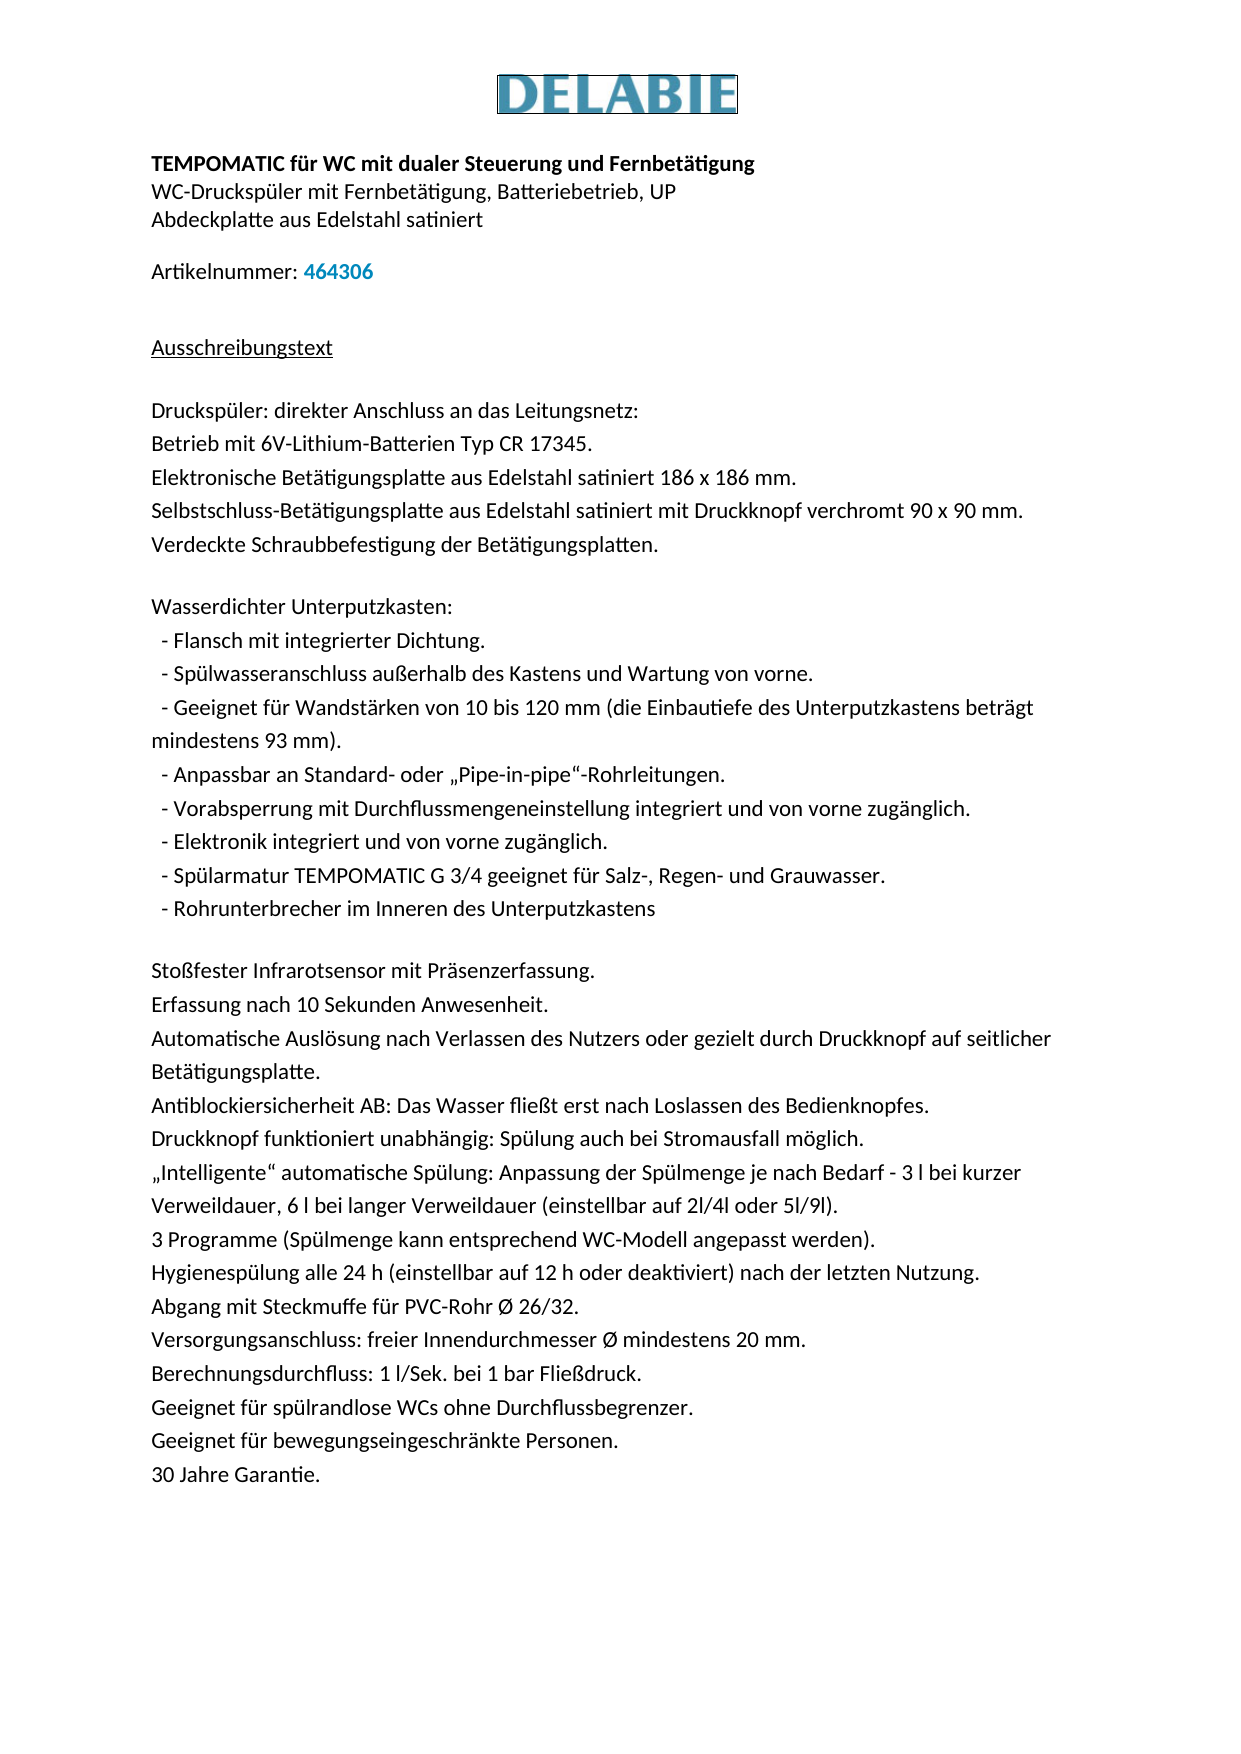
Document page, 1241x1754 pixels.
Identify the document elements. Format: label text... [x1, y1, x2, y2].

text 30 Jahre Garantie. [151, 1460, 1084, 1488]
text Geeignet für spülrandlose WCs ohne Durchflussbegrenzer. [151, 1393, 1084, 1421]
text Berechnungsdurchfluss: 1 l/Sek. bei 1 bar Fließdruck. [151, 1359, 1084, 1387]
text - Vorabsperrung mit Durchflussmengeneinstellung integriert und von vorne zugänglich. [151, 794, 1084, 822]
text - Rohrunterbrecher im Inneren des Unterputzkastens [151, 894, 1084, 922]
text Abdeckplatte aus Edelstahl satiniert [151, 205, 1084, 233]
text Druckknopf funktioniert unabhängig: Spülung auch bei Stromausfall möglich. [151, 1124, 1084, 1152]
picture [498, 76, 737, 113]
text „Intelligente“ automatische Spülung: Anpassung der Spülmenge je nach Bedarf - 3 l bei kurzer Verweildauer, 6 l bei langer Verweildauer (einstellbar auf 2l/4l oder 5l/9l). [151, 1158, 1084, 1219]
text Elektronische Betätigungsplatte aus Edelstahl satiniert 186 x 186 mm. [151, 463, 1084, 491]
text Wasserdichter Unterputzkasten: [151, 592, 1084, 621]
text Versorgungsanschluss: freier Innendurchmesser Ø mindestens 20 mm. [151, 1326, 1084, 1354]
text Verdeckte Schraubbefestigung der Betätigungsplatten. [151, 530, 1084, 558]
text - Elektronik integriert und von vorne zugänglich. [151, 827, 1084, 855]
text - Spülarmatur TEMPOMATIC G 3/4 geeignet für Salz-, Regen- und Grauwasser. [151, 861, 1084, 889]
text Geeignet für bewegungseingeschränkte Personen. [151, 1426, 1084, 1454]
text Druckspüler: direkter Anschluss an das Leitungsnetz: [151, 396, 1084, 424]
text WC-Druckspüler mit Fernbetätigung, Batteriebetrieb, UP [151, 177, 1084, 205]
text TEMPOMATIC für WC mit dualer Steuerung und Fernbetätigung [151, 149, 1084, 177]
text - Geeignet für Wandstärken von 10 bis 120 mm (die Einbautiefe des Unterputzkastens beträgt mindestens 93 mm). [151, 693, 1084, 755]
text Automatische Auslösung nach Verlassen des Nutzers oder gezielt durch Druckknopf auf seitlicher Betätigungsplatte. [151, 1024, 1084, 1085]
text Stoßfester Infrarotsensor mit Präsenzerfassung. [151, 957, 1084, 985]
text - Spülwasseranschluss außerhalb des Kastens und Wartung von vorne. [151, 659, 1084, 688]
text - Anpassbar an Standard- oder „Pipe-in-pipe“-Rohrleitungen. [151, 760, 1084, 788]
text Artikelnummer: 464306 [151, 257, 1084, 285]
text 3 Programme (Spülmenge kann entsprechend WC-Modell angepasst werden). [151, 1225, 1084, 1253]
text Abgang mit Steckmuffe für PVC-Rohr Ø 26/32. [151, 1292, 1084, 1320]
text Ausschreibungstext [151, 333, 1084, 361]
text - Flansch mit integrierter Dichtung. [151, 626, 1084, 654]
text Hygienespülung alle 24 h (einstellbar auf 12 h oder deaktiviert) nach der letzten Nutzung. [151, 1258, 1084, 1287]
text Selbstschluss-Betätigungsplatte aus Edelstahl satiniert mit Druckknopf verchromt 90 x 90 mm. [151, 497, 1084, 525]
text Erfassung nach 10 Sekunden Anwesenheit. [151, 990, 1084, 1018]
text Antiblockiersicherheit AB: Das Wasser fließt erst nach Loslassen des Bedienknopfes. [151, 1091, 1084, 1119]
text Betrieb mit 6V-Lithium-Batterien Typ CR 17345. [151, 429, 1084, 458]
